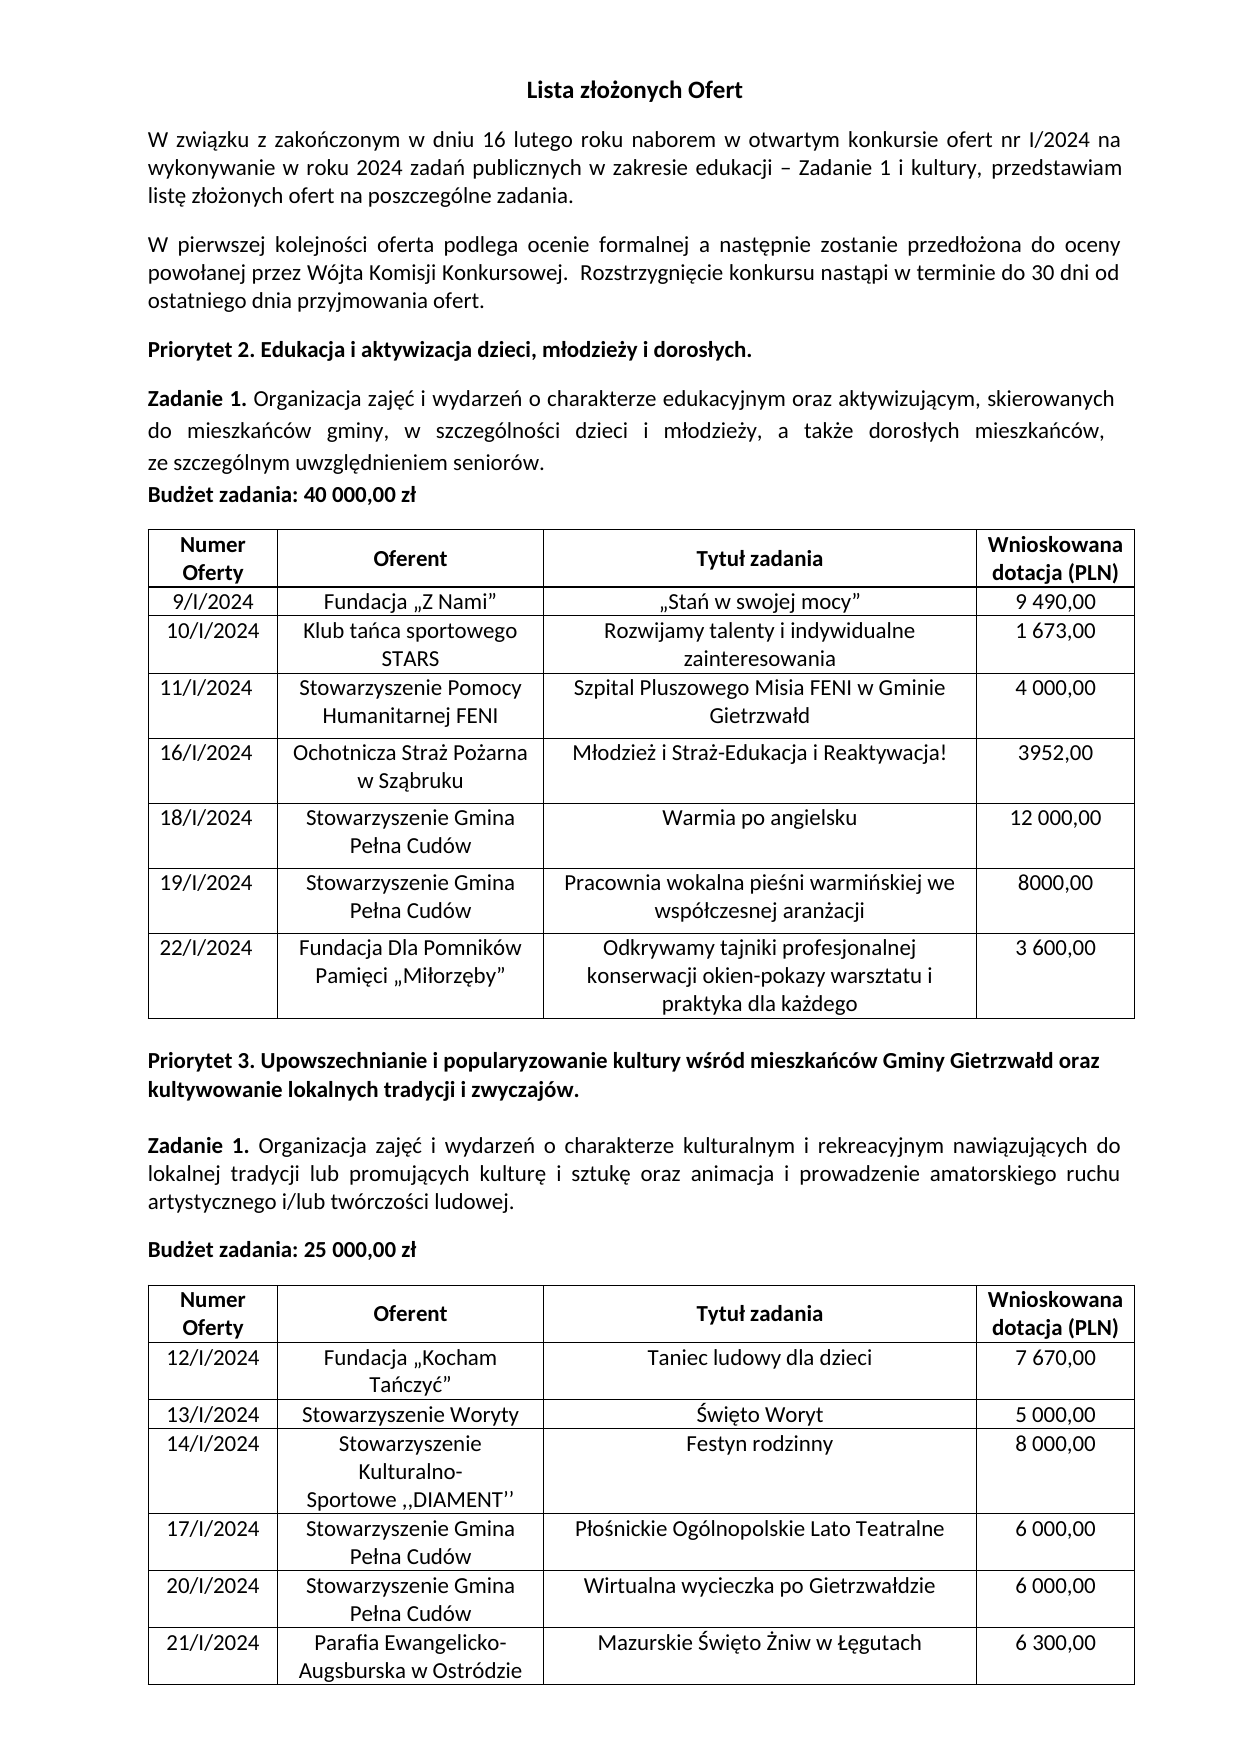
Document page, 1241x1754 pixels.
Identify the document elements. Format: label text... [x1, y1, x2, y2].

table_cell Stowarzyszenie Pomocy Humanitarnej FENI [278, 674, 543, 737]
text W związku z zakończonym w dniu 16 lutego roku naborem w otwartym konkursie ofert nr I/2024 na wykonywanie w roku 2024 zadań publicznych w zakresie edukacji – Zadanie 1 i kultury, przedstawiam listę złożonych ofert na poszczególne zadania. [148, 125, 1122, 209]
table_cell Ochotnicza Straż Pożarna w Sząbruku [278, 739, 543, 802]
table_header Numer Oferty [149, 530, 277, 586]
table_header Oferent [278, 1286, 543, 1342]
table_cell 22/I/2024 [149, 934, 277, 1018]
table_cell Stowarzyszenie Gmina Pełna Cudów [278, 804, 543, 867]
table_cell Taniec ludowy dla dzieci [544, 1343, 976, 1399]
table_cell Klub tańca sportowego STARS [278, 616, 543, 672]
table_cell 6 300,00 [977, 1628, 1134, 1684]
list Priorytet 3. Upowszechnianie i popularyzowanie kultury wśród mieszkańców Gminy Gietrzwałd oraz kultywowanie lokalnych tradycji i zwyczajów. [148, 1047, 1122, 1103]
table_cell 8 000,00 [977, 1429, 1134, 1513]
list Zadanie 1. Organizacja zajęć i wydarzeń o charakterze kulturalnym i rekreacyjnym nawiązujących do lokalnej tradycji lub promujących kulturę i sztukę oraz animacja i prowadzenie amatorskiego ruchu artystycznego i/lub twórczości ludowej. [148, 1131, 1122, 1215]
table_header Numer Oferty [149, 1286, 277, 1342]
table_cell Odkrywamy tajniki profesjonalnej konserwacji okien-pokazy warsztatu i praktyka dla każdego [544, 934, 976, 1018]
text Zadanie 1. Organizacja zajęć i wydarzeń o charakterze edukacyjnym oraz aktywizującym, skierowanych do mieszkańców gminy, w szczególności dzieci i młodzieży, a także dorosłych mieszkańców, ze szczególnym uwzględnieniem seniorów. [148, 384, 1122, 476]
table_cell 3952,00 [977, 739, 1134, 802]
table_cell Rozwijamy talenty i indywidualne zainteresowania [544, 616, 976, 672]
table_cell 19/I/2024 [149, 869, 277, 932]
table_cell Szpital Pluszowego Misia FENI w Gminie Gietrzwałd [544, 674, 976, 737]
table_cell 16/I/2024 [149, 739, 277, 802]
table_cell Młodzież i Straż-Edukacja i Reaktywacja! [544, 739, 976, 802]
table_cell 9 490,00 [977, 588, 1134, 615]
table_cell Stowarzyszenie Gmina Pełna Cudów [278, 1571, 543, 1627]
table_header Tytuł zadania [544, 530, 976, 586]
table_cell 17/I/2024 [149, 1514, 277, 1570]
table_cell Płośnickie Ogólnopolskie Lato Teatralne [544, 1514, 976, 1570]
table_header Wnioskowana dotacja (PLN) [977, 1286, 1134, 1342]
table_header Oferent [278, 530, 543, 586]
table_cell 11/I/2024 [149, 674, 277, 737]
table_cell 18/I/2024 [149, 804, 277, 867]
text W pierwszej kolejności oferta podlega ocenie formalnej a następnie zostanie przedłożona do oceny powołanej przez Wójta Komisji Konkursowej. Rozstrzygnięcie konkursu nastąpi w terminie do 30 dni od ostatniego dnia przyjmowania ofert. [148, 230, 1122, 314]
table_cell Wirtualna wycieczka po Gietrzwałdzie [544, 1571, 976, 1627]
table_cell Stowarzyszenie Gmina Pełna Cudów [278, 1514, 543, 1570]
table_cell Fundacja „Kocham Tańczyć” [278, 1343, 543, 1399]
table_cell Stowarzyszenie Gmina Pełna Cudów [278, 869, 543, 932]
table_cell 20/I/2024 [149, 1571, 277, 1627]
table_cell 9/I/2024 [149, 588, 277, 615]
table_cell 12 000,00 [977, 804, 1134, 867]
table_cell 6 000,00 [977, 1571, 1134, 1627]
table_cell Mazurskie Święto Żniw w Łęgutach [544, 1628, 976, 1684]
table_cell 10/I/2024 [149, 616, 277, 672]
table_cell 6 000,00 [977, 1514, 1134, 1570]
table_cell Warmia po angielsku [544, 804, 976, 867]
table_cell 14/I/2024 [149, 1429, 277, 1513]
table_cell Fundacja „Z Nami” [278, 588, 543, 615]
text Lista złożonych Ofert [148, 74, 1122, 104]
table_cell Święto Woryt [544, 1400, 976, 1428]
list Priorytet 2. Edukacja i aktywizacja dzieci, młodzieży i dorosłych. [148, 335, 1122, 363]
table_cell 13/I/2024 [149, 1400, 277, 1428]
table_cell 3 600,00 [977, 934, 1134, 1018]
list Budżet zadania: 40 000,00 zł [148, 480, 1122, 508]
table_header Tytuł zadania [544, 1286, 976, 1342]
text Budżet zadania: 25 000,00 zł [148, 1236, 1122, 1264]
table_cell Festyn rodzinny [544, 1429, 976, 1513]
table_cell 12/I/2024 [149, 1343, 277, 1399]
table_cell 7 670,00 [977, 1343, 1134, 1399]
table_cell Parafia Ewangelicko-Augsburska w Ostródzie [278, 1628, 543, 1684]
table_cell Fundacja Dla Pomników Pamięci „Miłorzęby” [278, 934, 543, 1018]
table_cell Pracownia wokalna pieśni warmińskiej we współczesnej aranżacji [544, 869, 976, 932]
table_cell 5 000,00 [977, 1400, 1134, 1428]
table_cell Stowarzyszenie Kulturalno-Sportowe ,,DIAMENT’’ [278, 1429, 543, 1513]
table_cell 1 673,00 [977, 616, 1134, 672]
table_cell 21/I/2024 [149, 1628, 277, 1684]
table_cell „Stań w swojej mocy” [544, 588, 976, 615]
table_header Wnioskowana dotacja (PLN) [977, 530, 1134, 586]
table_cell 4 000,00 [977, 674, 1134, 737]
table_cell 8000,00 [977, 869, 1134, 932]
table_cell Stowarzyszenie Woryty [278, 1400, 543, 1428]
